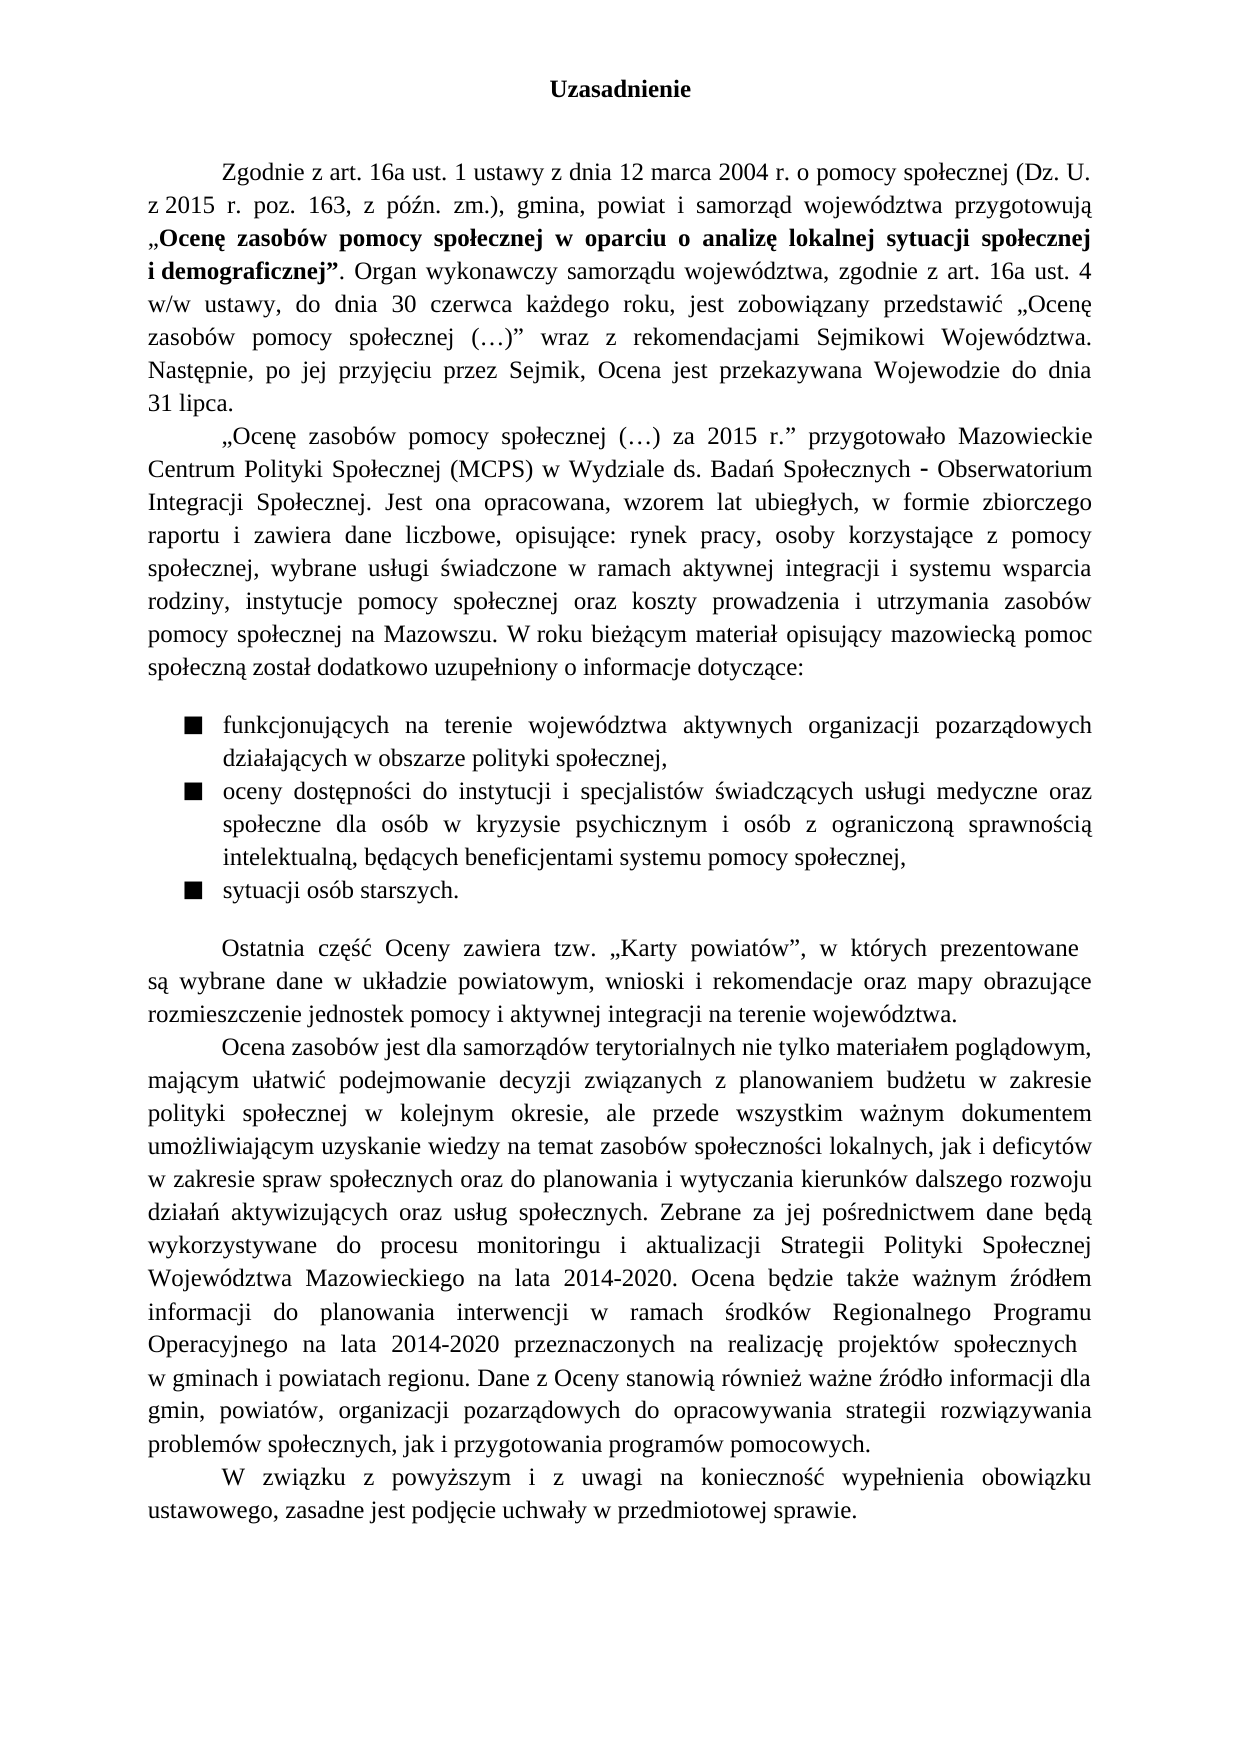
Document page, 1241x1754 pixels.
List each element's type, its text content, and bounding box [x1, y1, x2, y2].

text W związku z powyższym i z uwagi na konieczność wypełnienia obowiązku ustawowego, zasadne jest podjęcie uchwały w przedmiotowej sprawie. [148, 1462, 1093, 1523]
text oceny dostępności do instytucji i specjalistów świadczących usługi medyczne oraz społeczne dla osób w kryzysie psychicznym i osób z ograniczoną sprawnością intelektualną, będących beneficjentami systemu pomocy społecznej, [185, 776, 1093, 871]
text Ostatnia część Oceny zawiera tzw. „Karty powiatów”, w których prezentowane są wybrane dane w układzie powiatowym, wnioski i rekomendacje oraz mapy obrazujące rozmieszczenie jednostek pomocy i aktywnej integracji na terenie województwa. [148, 933, 1093, 1028]
text „Ocenę zasobów pomocy społecznej (…) za 2015 r.” przygotowało Mazowieckie Centrum Polityki Społecznej (MCPS) w Wydziale ds. Badań Społecznych Obserwatorium Integracji Społecznej. Jest ona opracowana, wzorem lat ubiegłych, w formie zbiorczego raportu i zawiera dane liczbowe, opisujące: rynek pracy, osoby korzystające z pomocy społecznej, wybrane usługi świadczone w ramach aktywnej integracji i systemu wsparcia rodziny, instytucje pomocy społecznej oraz koszty prowadzenia i utrzymania zasobów pomocy społecznej na Mazowszu. W roku bieżącym materiał opisujący mazowiecką pomoc społeczną został dodatkowo uzupełniony o informacje dotyczące: [148, 421, 1093, 681]
text Ocena zasobów jest dla samorządów terytorialnych nie tylko materiałem poglądowym, mającym ułatwić podejmowanie decyzji związanych z planowaniem budżetu w zakresie polityki społecznej w kolejnym okresie, ale przede wszystkim ważnym dokumentem umożliwiającym uzyskanie wiedzy na temat zasobów społeczności lokalnych, jak i deficytów w zakresie spraw społecznych oraz do planowania i wytyczania kierunków dalszego rozwoju działań aktywizujących oraz usług społecznych. Zebrane za jej pośrednictwem dane będą wykorzystywane do procesu monitoringu i aktualizacji Strategii Polityki Społecznej Województwa Mazowieckiego na lata 2014-2020. Ocena będzie także ważnym źródłem informacji do planowania interwencji w ramach środków Regionalnego Programu Operacyjnego na lata 2014-2020 przeznaczonych na realizację projektów społecznych w gminach i powiatach regionu. Dane z Oceny stanowią również ważne źródło informacji dla gmin, powiatów, organizacji pozarządowych do opracowywania strategii rozwiązywania problemów społecznych, jak i przygotowania programów pomocowych. [148, 1032, 1093, 1457]
subtitle Uzasadnienie [148, 74, 1093, 103]
text sytuacji osób starszych. [185, 875, 1093, 904]
text funkcjonujących na terenie województwa aktywnych organizacji pozarządowych działających w obszarze polityki społecznej, [185, 710, 1093, 772]
text Zgodnie z art. 16a ust. 1 ustawy z dnia 12 marca 2004 r. o pomocy społecznej (Dz. U. z 2015 r. poz. 163, z późn. zm.), gmina, powiat i samorząd województwa przygotowują „Ocenę zasobów pomocy społecznej w oparciu o analizę lokalnej sytuacji społecznej i demograficznej”. Organ wykonawczy samorządu województwa, zgodnie z art. 16a ust. 4 w/w ustawy, do dnia 30 czerwca każdego roku, jest zobowiązany przedstawić „Ocenę zasobów pomocy społecznej (…)” wraz z rekomendacjami Sejmikowi Województwa. Następnie, po jej przyjęciu przez Sejmik, Ocena jest przekazywana Wojewodzie do dnia 31 lipca. [148, 157, 1093, 417]
